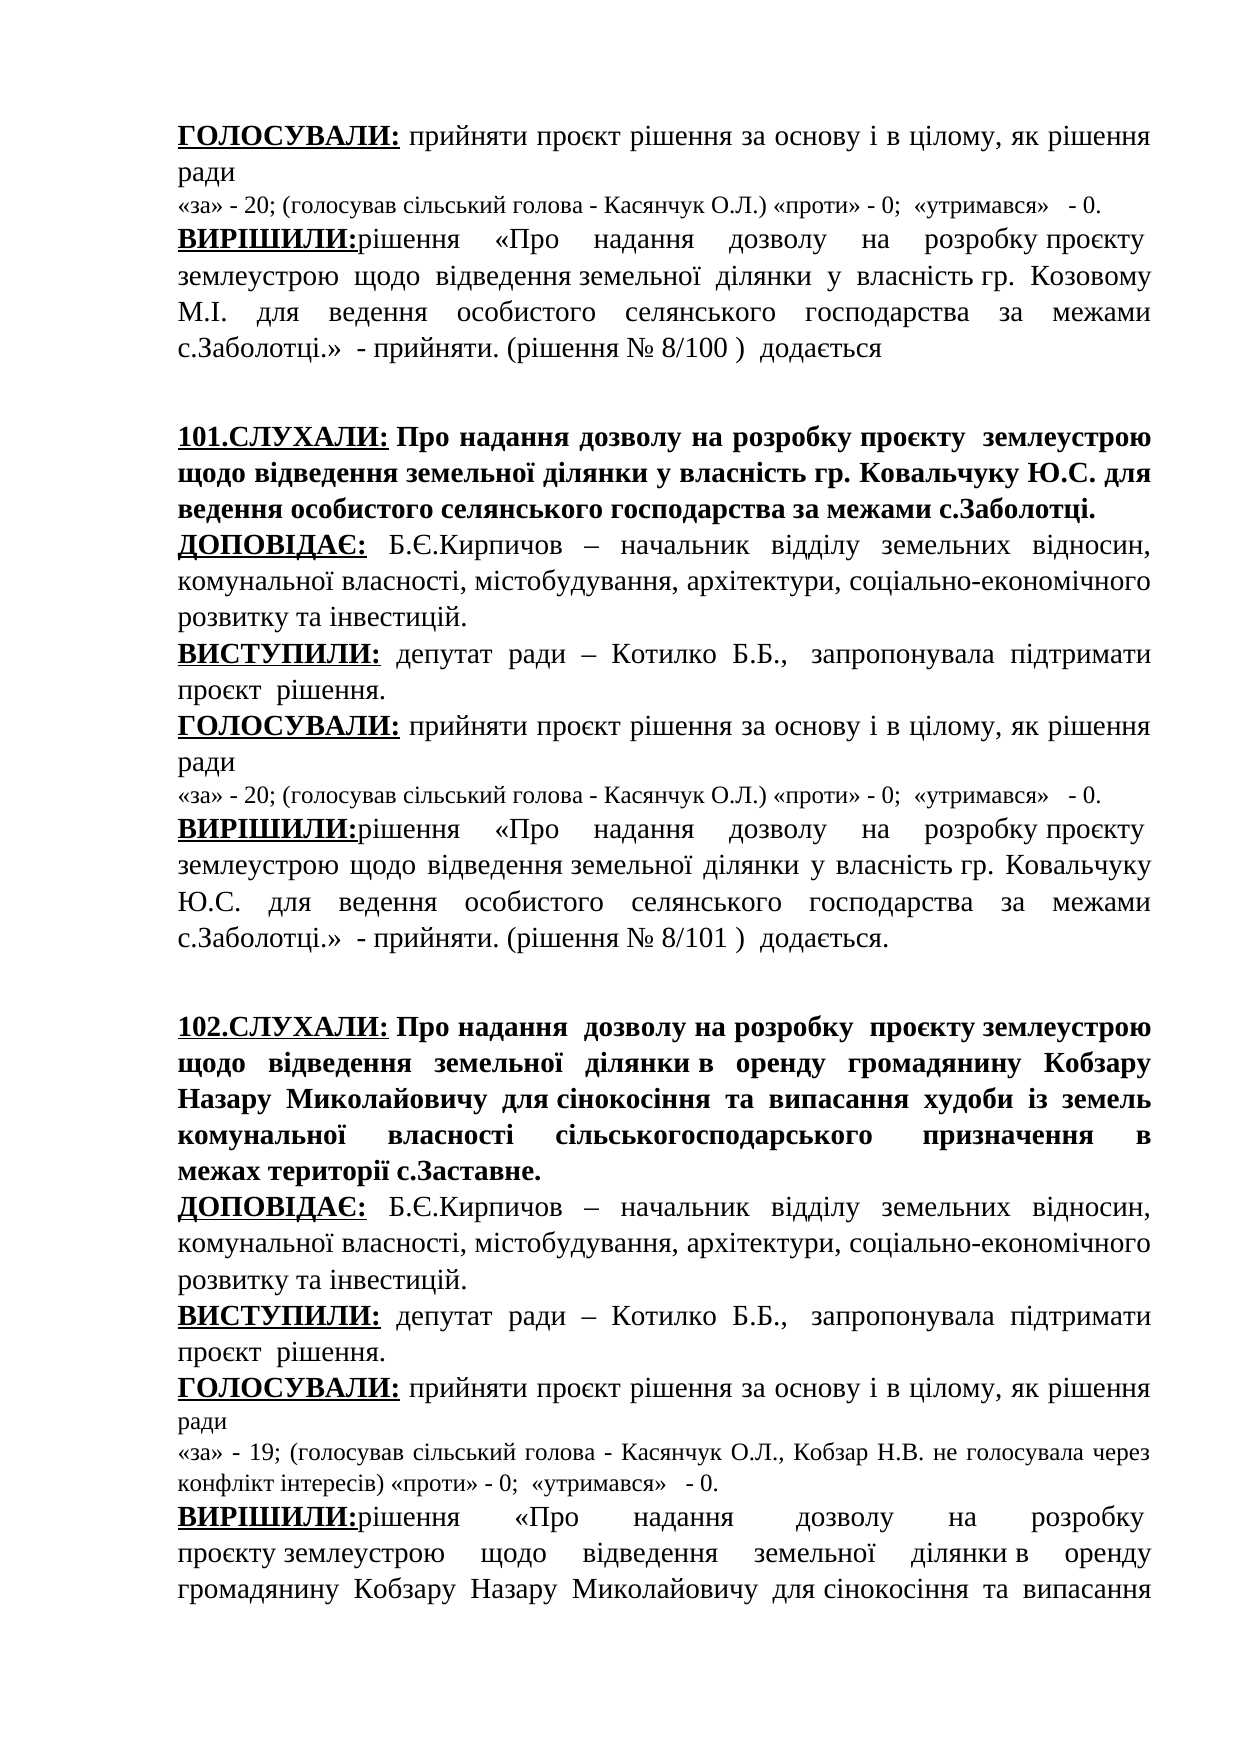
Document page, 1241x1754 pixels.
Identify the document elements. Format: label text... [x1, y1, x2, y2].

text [177, 1499, 1152, 1605]
text «за» - 19; (голосував сільський голова - Касянчук О.Л., Кобзар Н.В. не голосувала через конфлікт інтересів) «проти» - 0; «утримався» - 0. [177, 1437, 1152, 1497]
text ГОЛОСУВАЛИ: прийняти проєкт рішення за основу і в цілому, як рішення ради [177, 1370, 1152, 1435]
text ГОЛОСУВАЛИ: прийняти проєкт рішення за основу і в цілому, як рішення ради [177, 708, 1152, 778]
text ГОЛОСУВАЛИ: прийняти проєкт рішення за основу і в цілому, як рішення ради [177, 118, 1152, 188]
text 101.СЛУХАЛИ: Про надання дозволу на розробку проєкту землеустрою щодо відведення земельної ділянки у власність гр. Ковальчуку Ю.С. для ведення особистого селянського господарства за межами с.Заболотці. [177, 419, 1152, 525]
text ВИРІШИЛИ:рішення «Про надання дозволу на розробку проєкту землеустрою щодо відведення земельної ділянки у власність гр. Козовому М.І. для ведення особистого селянського господарства за межами с.Заболотці.» - прийняти. (рішення № 8/100 ) додається [177, 221, 1152, 363]
text ВИРІШИЛИ:рішення «Про надання дозволу на розробку проєкту землеустрою щодо відведення земельної ділянки у власність гр. Ковальчуку Ю.С. для ведення особистого селянського господарства за межами с.Заболотці.» - прийняти. (рішення № 8/101 ) додається. [177, 811, 1152, 953]
text ВИСТУПИЛИ: депутат ради – Котилко Б.Б., запропонувала підтримати проєкт рішення. [177, 1298, 1152, 1368]
text «за» - 20; (голосував сільський голова - Касянчук О.Л.) «проти» - 0; «утримався» - 0. [177, 780, 1152, 809]
text 102.СЛУХАЛИ: Про надання дозволу на розробку проєкту землеустрою щодо відведення земельної ділянки в оренду громадянину Кобзару Назару Миколайовичу для сінокосіння та випасання худоби із земель комунальної власності сільськогосподарського призначення в межах території с.Заставне. [177, 1009, 1152, 1187]
text ВИСТУПИЛИ: депутат ради – Котилко Б.Б., запропонувала підтримати проєкт рішення. [177, 636, 1152, 705]
text «за» - 20; (голосував сільський голова - Касянчук О.Л.) «проти» - 0; «утримався» - 0. [177, 190, 1152, 219]
